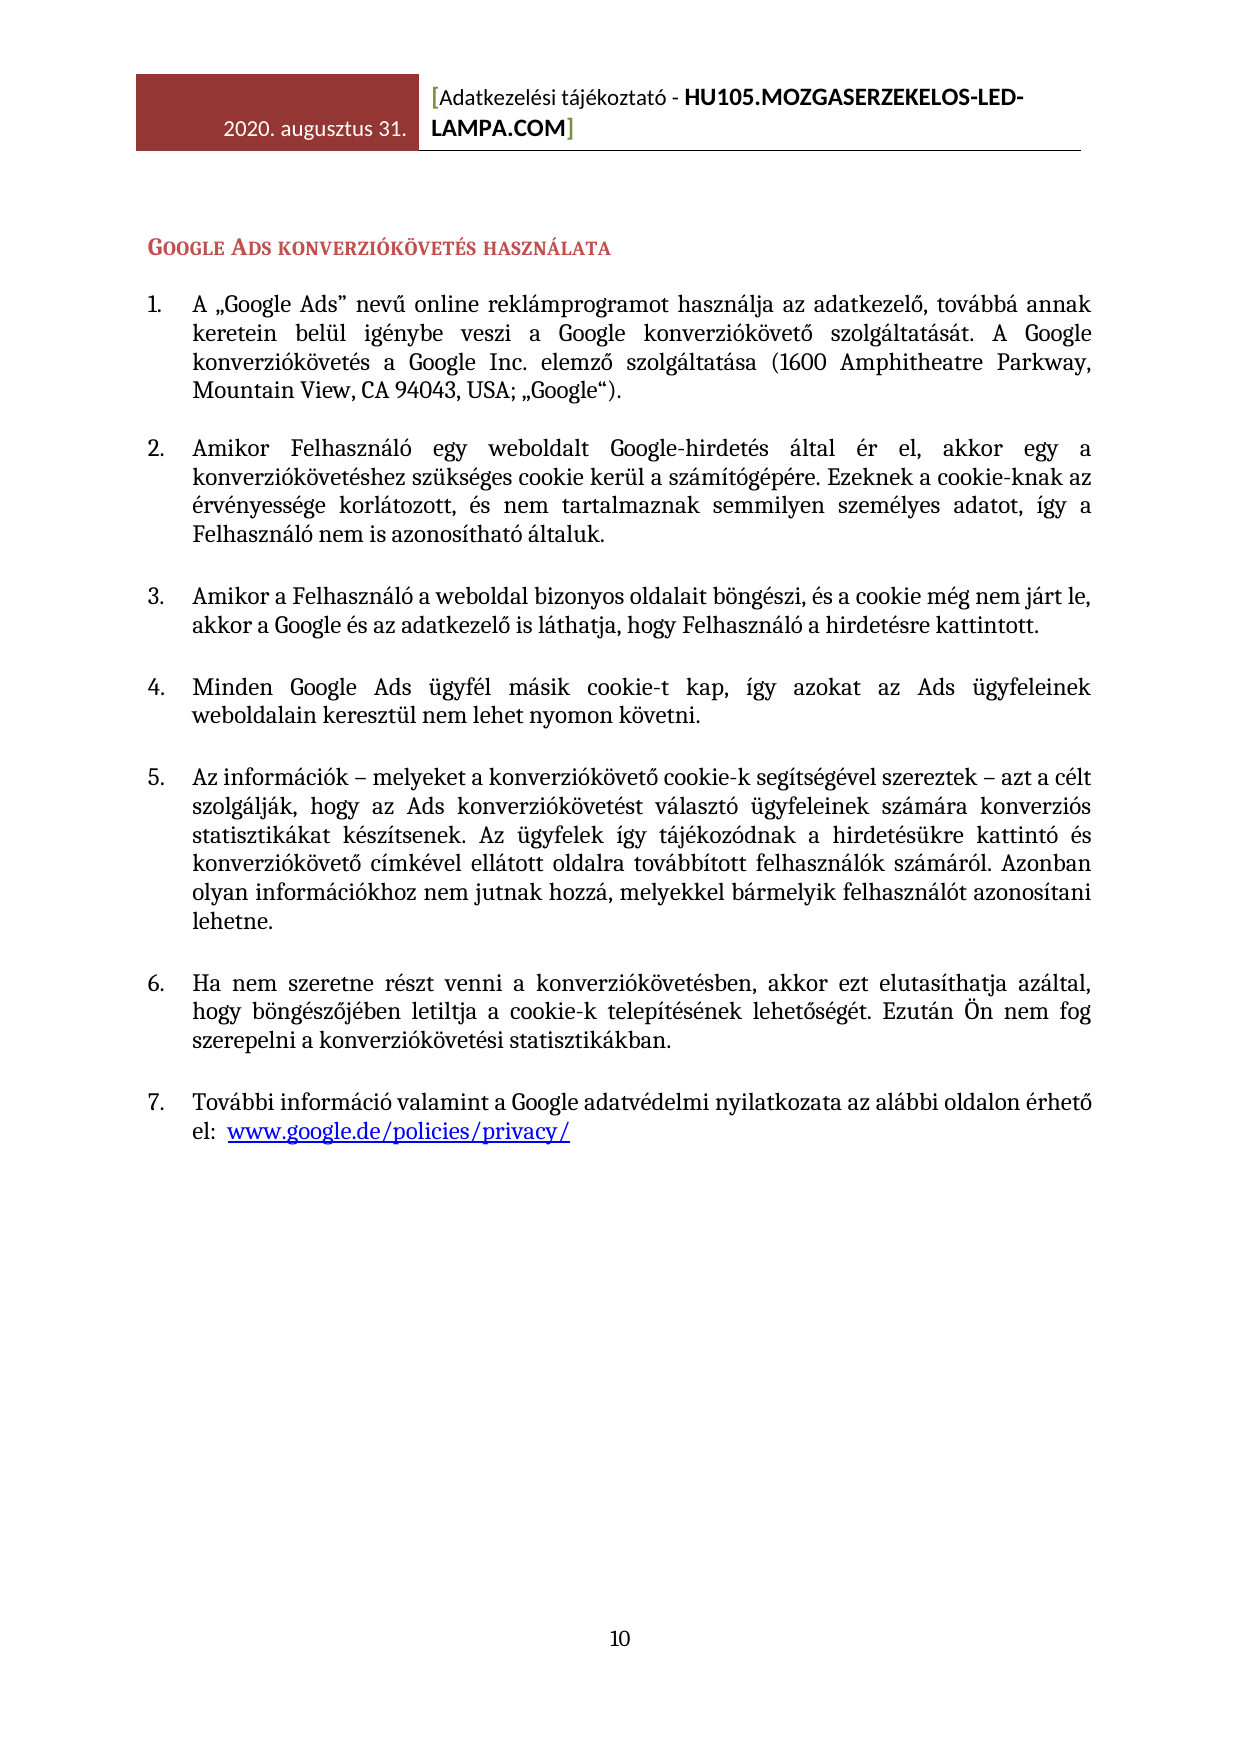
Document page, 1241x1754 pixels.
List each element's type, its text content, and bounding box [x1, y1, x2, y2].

list További információ valamint a Google adatvédelmi nyilatkozata az alábbi oldalon érhető el: www.google.de/policies/privacy/ [148, 1088, 1093, 1145]
list Minden Google Ads ügyfél másik cookie-t kap, így azokat az Ads ügyfeleinek weboldalain keresztül nem lehet nyomon követni. [148, 672, 1093, 730]
text Google Ads konverziókövetés használata [148, 233, 1093, 261]
list Amikor a Felhasználó a weboldal bizonyos oldalait böngészi, és a cookie még nem járt le, akkor a Google és az adatkezelő is láthatja, hogy Felhasználó a hirdetésre kattintott. [148, 582, 1093, 639]
list Ha nem szeretne részt venni a konverziókövetésben, akkor ezt elutasíthatja azáltal, hogy böngészőjében letiltja a cookie-k telepítésének lehetőségét. Ezután Ön nem fog szerepelni a konverziókövetési statisztikákban. [148, 968, 1093, 1055]
list Az információk – melyeket a konverziókövető cookie-k segítségével szereztek – azt a célt szolgálják, hogy az Ads konverziókövetést választó ügyfeleinek számára konverziós statisztikákat készítsenek. Az ügyfelek így tájékozódnak a hirdetésükre kattintó és konverziókövető címkével ellátott oldalra továbbított felhasználók számáról. Azonban olyan információkhoz nem jutnak hozzá, melyekkel bármelyik felhasználót azonosítani lehetne. [148, 763, 1093, 936]
list A „Google Ads” nevű online reklámprogramot használja az adatkezelő, továbbá annak keretein belül igénybe veszi a Google konverziókövető szolgáltatását. A Google konverziókövetés a Google Inc. elemző szolgáltatása (1600 Amphitheatre Parkway, Mountain View, CA 94043, USA; „Google“). [148, 290, 1093, 405]
list Amikor Felhasználó egy weboldalt Google-hirdetés által ér el, akkor egy a konverziókövetéshez szükséges cookie kerül a számítógépére. Ezeknek a cookie-knak az érvényessége korlátozott, és nem tartalmaznak semmilyen személyes adatot, így a Felhasználó nem is azonosítható általuk. [148, 434, 1093, 549]
